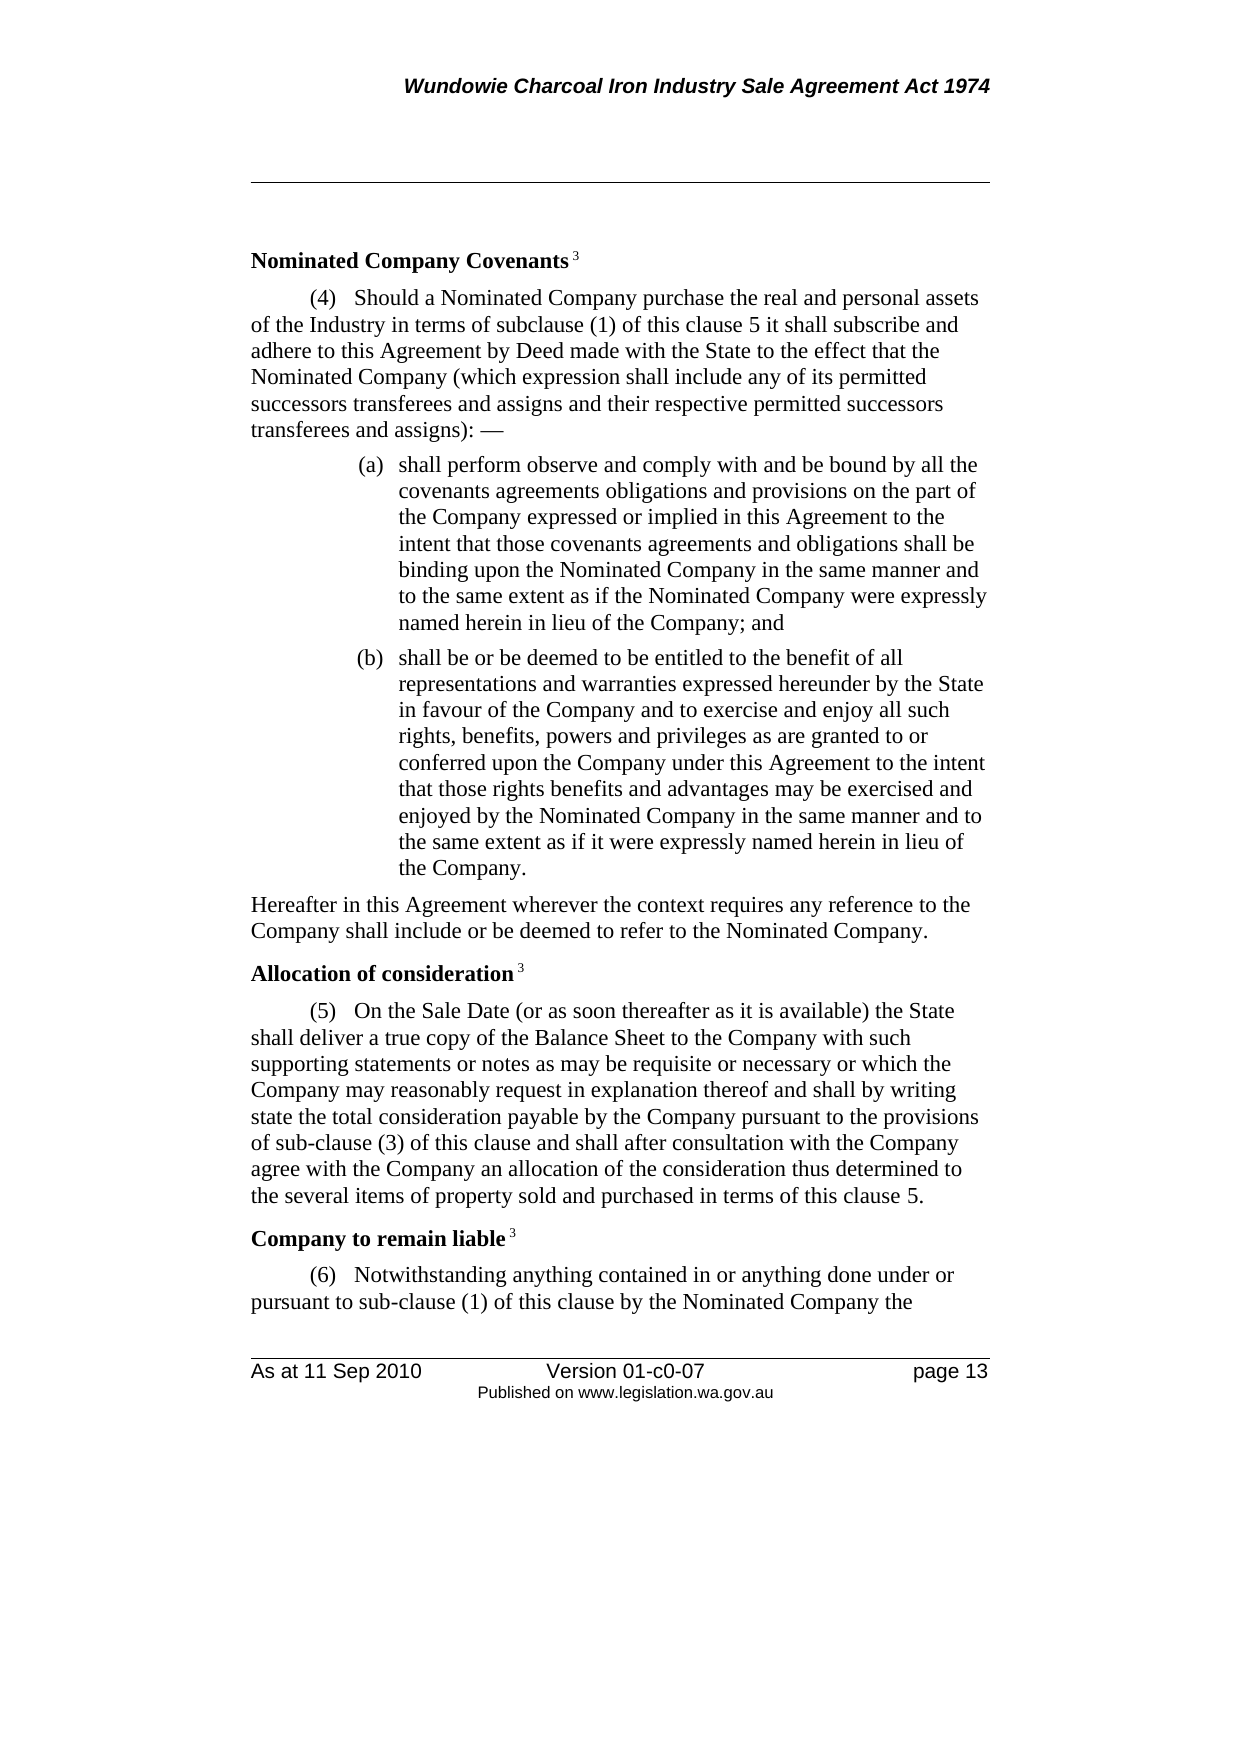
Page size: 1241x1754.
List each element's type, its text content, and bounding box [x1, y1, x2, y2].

text Hereafter in this Agreement wherever the context requires any reference to the Company shall include or be deemed to refer to the Nominated Company. [251, 891, 990, 944]
text (4) Should a Nominated Company purchase the real and personal assets of the Industry in terms of subclause (1) of this clause 5 it shall subscribe and adhere to this Agreement by Deed made with the State to the effect that the Nominated Company (which expression shall include any of its permitted successors transferees and assigns and their respective permitted successors transferees and assigns): — [251, 284, 990, 442]
text (5) On the Sale Date (or as soon thereafter as it is available) the State shall deliver a true copy of the Balance Sheet to the Company with such supporting statements or notes as may be requisite or necessary or which the Company may reasonably request in explanation thereof and shall by writing state the total consideration payable by the Company pursuant to the provisions of sub-clause (3) of this clause and shall after consultation with the Company agree with the Company an allocation of the consideration thus determined to the several items of property sold and purchased in terms of this clause 5. [251, 997, 990, 1208]
text (b) shall be or be deemed to be entitled to the benefit of all representations and warranties expressed hereunder by the State in favour of the Company and to exercise and enjoy all such rights, benefits, powers and privileges as are granted to or conferred upon the Company under this Agreement to the intent that those rights benefits and advantages may be exercised and enjoyed by the Nominated Company in the same manner and to the same extent as if it were expressly named herein in lieu of the Company. [251, 643, 990, 881]
text Company to remain liable 3 [251, 1225, 990, 1251]
text Allocation of consideration 3 [251, 961, 990, 987]
text Nominated Company Covenants 3 [251, 247, 990, 274]
text (a) shall perform observe and comply with and be bound by all the covenants agreements obligations and provisions on the part of the Company expressed or implied in this Agreement to the intent that those covenants agreements and obligations shall be binding upon the Nominated Company in the same manner and to the same extent as if the Nominated Company were expressly named herein in lieu of the Company; and [251, 451, 990, 635]
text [251, 1262, 990, 1314]
